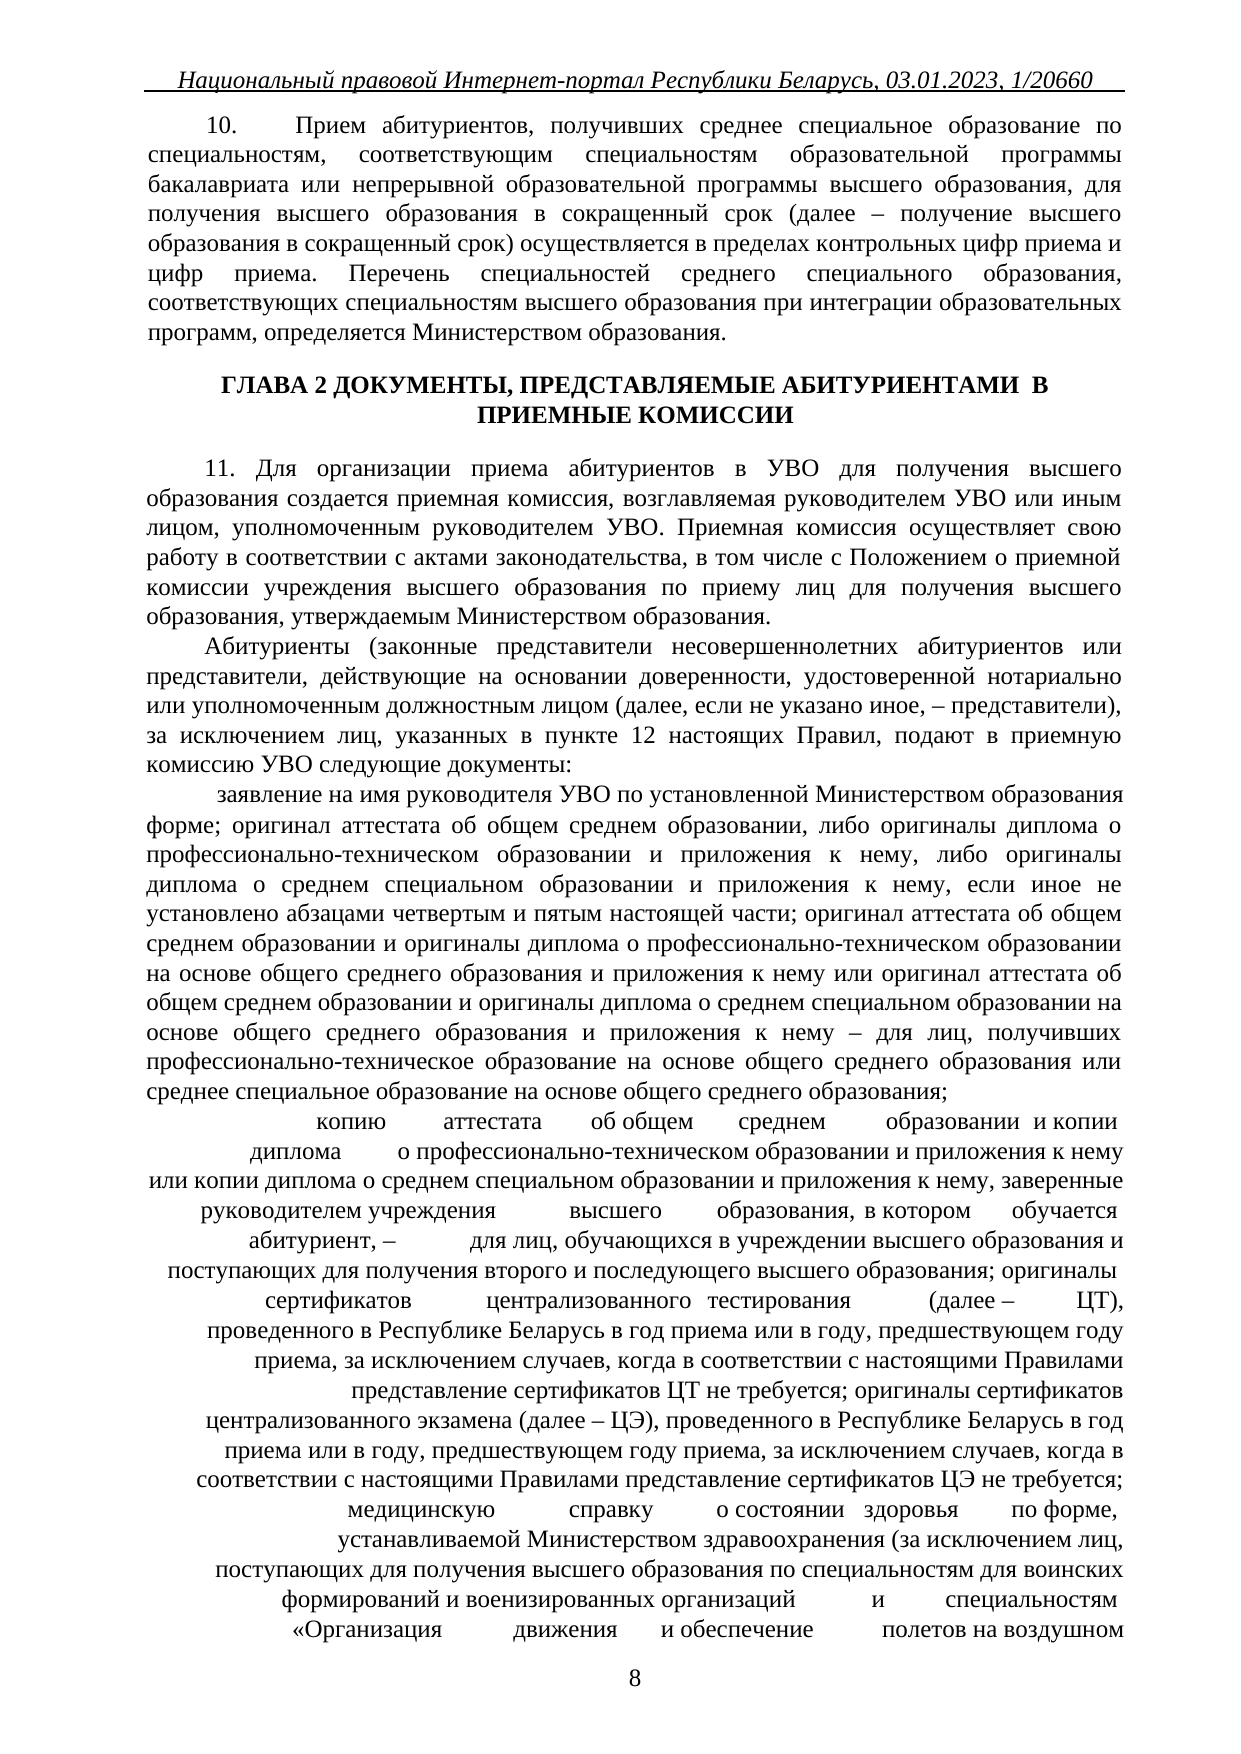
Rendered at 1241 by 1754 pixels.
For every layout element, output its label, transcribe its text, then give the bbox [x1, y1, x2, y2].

list Прием абитуриентов, получивших среднее специальное образование по специальностям, соответствующим специальностям образовательной программы бакалавриата или непрерывной образовательной программы высшего образования, для получения высшего образования в сокращенный срок (далее – получение высшего образования в сокращенный срок) осуществляется в пределах контрольных цифр приема и цифр приема. Перечень специальностей среднего специального образования, соответствующих специальностям высшего образования при интеграции образовательных программ, определяется Министерством образования. [148, 110, 1122, 346]
text 11. Для организации приема абитуриентов в УВО для получения высшего образования создается приемная комиссия, возглавляемая руководителем УВО или иным лицом, уполномоченным руководителем УВО. Приемная комиссия осуществляет свою работу в соответствии с актами законодательства, в том числе с Положением о приемной комиссии учреждения высшего образования по приему лиц для получения высшего образования, утверждаемым Министерством образования. [146, 453, 1122, 630]
text заявление на имя руководителя УВО по установленной Министерством образования [148, 779, 1124, 808]
text форме; оригинал аттестата об общем среднем образовании, либо оригиналы диплома о профессионально-техническом образовании и приложения к нему, либо оригиналы диплома о среднем специальном образовании и приложения к нему, если иное не установлено абзацами четвертым и пятым настоящей части; оригинал аттестата об общем среднем образовании и оригиналы диплома о профессионально-техническом образовании на основе общего среднего образования и приложения к нему или оригинал аттестата об общем среднем образовании и оригиналы диплома о среднем специальном образовании на основе общего среднего образования и приложения к нему – для лиц, получивших профессионально-техническое образование на основе общего среднего образования или среднее специальное образование на основе общего среднего образования; [146, 810, 1122, 1105]
subtitle ГЛАВА 2 ДОКУМЕНТЫ, ПРЕДСТАВЛЯЕМЫЕ АБИТУРИЕНТАМИ В ПРИЕМНЫЕ КОМИССИИ [148, 371, 1122, 429]
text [148, 1106, 1124, 1643]
text Абитуриенты (законные представители несовершеннолетних абитуриентов или представители, действующие на основании доверенности, удостоверенной нотариально или уполномоченным должностным лицом (далее, если не указано иное, – представители), за исключением лиц, указанных в пункте 12 настоящих Правил, подают в приемную комиссию УВО следующие документы: [146, 631, 1122, 778]
